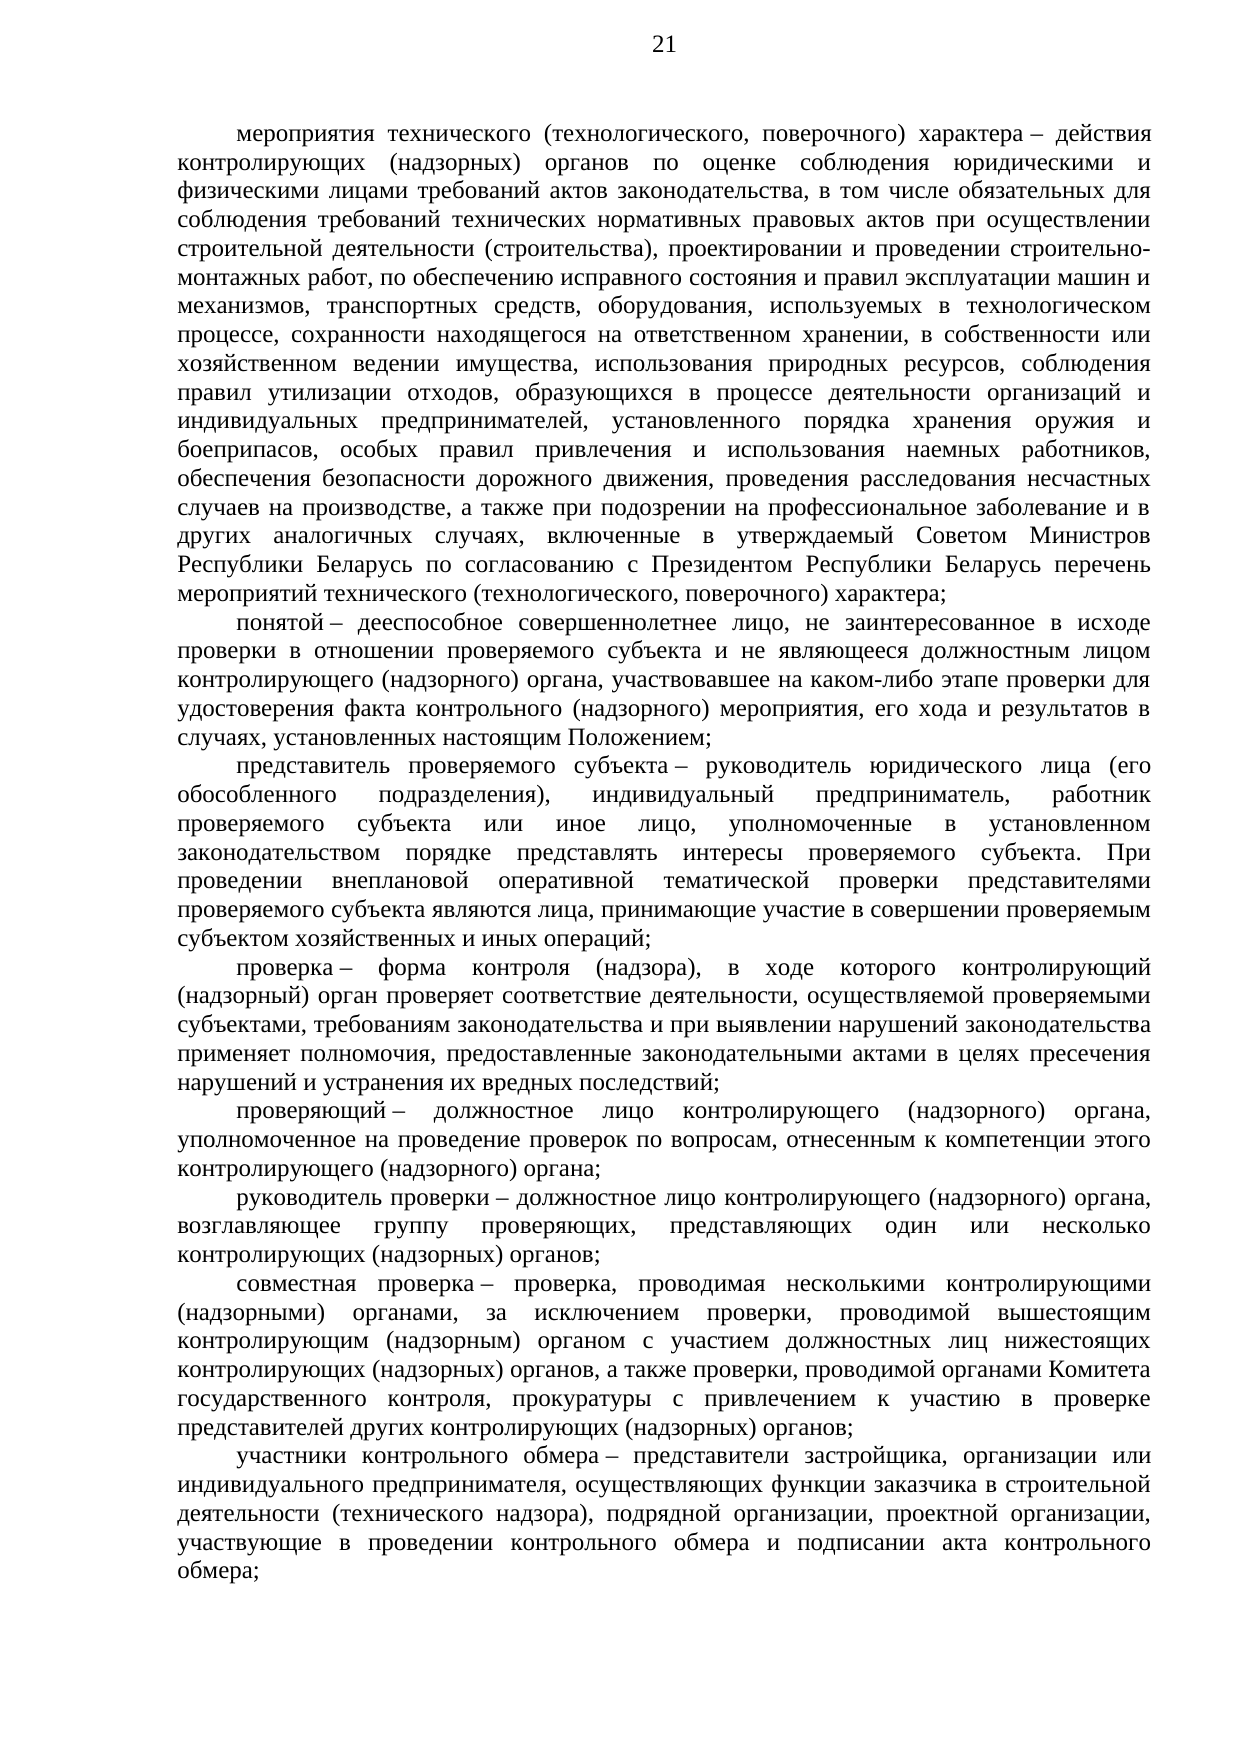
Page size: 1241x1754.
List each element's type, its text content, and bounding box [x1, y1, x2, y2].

text представитель проверяемого субъекта – руководитель юридического лица (его обособленного подразделения), индивидуальный предприниматель, работник проверяемого субъекта или иное лицо, уполномоченные в установленном законодательством порядке представлять интересы проверяемого субъекта. При проведении внеплановой оперативной тематической проверки представителями проверяемого субъекта являются лица, принимающие участие в совершении проверяемым субъектом хозяйственных и иных операций; [177, 751, 1152, 952]
text проверка – форма контроля (надзора), в ходе которого контролирующий (надзорный) орган проверяет соответствие деятельности, осуществляемой проверяемыми субъектами, требованиям законодательства и при выявлении нарушений законодательства применяет полномочия, предоставленные законодательными актами в целях пресечения нарушений и устранения их вредных последствий; [177, 952, 1152, 1096]
text понятой – дееспособное совершеннолетнее лицо, не заинтересованное в исходе проверки в отношении проверяемого субъекта и не являющееся должностным лицом контролирующего (надзорного) органа, участвовавшее на каком-либо этапе проверки для удостоверения факта контрольного (надзорного) мероприятия, его хода и результатов в случаях, установленных настоящим Положением; [177, 607, 1152, 751]
text мероприятия технического (технологического, поверочного) характера – действия контролирующих (надзорных) органов по оценке соблюдения юридическими и физическими лицами требований актов законодательства, в том числе обязательных для соблюдения требований технических нормативных правовых актов при осуществлении строительной деятельности (строительства), проектировании и проведении строительно-монтажных работ, по обеспечению исправного состояния и правил эксплуатации машин и механизмов, транспортных средств, оборудования, используемых в технологическом процессе, сохранности находящегося на ответственном хранении, в собственности или хозяйственном ведении имущества, использования природных ресурсов, соблюдения правил утилизации отходов, образующихся в процессе деятельности организаций и индивидуальных предпринимателей, установленного порядка хранения оружия и боеприпасов, особых правил привлечения и использования наемных работников, обеспечения безопасности дорожного движения, проведения расследования несчастных случаев на производстве, а также при подозрении на профессиональное заболевание и в других аналогичных случаях, включенные в утверждаемый Советом Министров Республики Беларусь по согласованию с Президентом Республики Беларусь перечень мероприятий технического (технологического, поверочного) характера; [177, 118, 1152, 607]
text руководитель проверки – должностное лицо контролирующего (надзорного) органа, возглавляющее группу проверяющих, представляющих один или несколько контролирующих (надзорных) органов; [177, 1182, 1152, 1268]
text совместная проверка – проверка, проводимая несколькими контролирующими (надзорными) органами, за исключением проверки, проводимой вышестоящим контролирующим (надзорным) органом с участием должностных лиц нижестоящих контролирующих (надзорных) органов, а также проверки, проводимой органами Комитета государственного контроля, прокуратуры с привлечением к участию в проверке представителей других контролирующих (надзорных) органов; [177, 1268, 1152, 1441]
text участники контрольного обмера – представители застройщика, организации или индивидуального предпринимателя, осуществляющих функции заказчика в строительной деятельности (технического надзора), подрядной организации, проектной организации, участвующие в проведении контрольного обмера и подписании акта контрольного обмера; [177, 1441, 1152, 1584]
text проверяющий – должностное лицо контролирующего (надзорного) органа, уполномоченное на проведение проверок по вопросам, отнесенным к компетенции этого контролирующего (надзорного) органа; [177, 1096, 1152, 1182]
